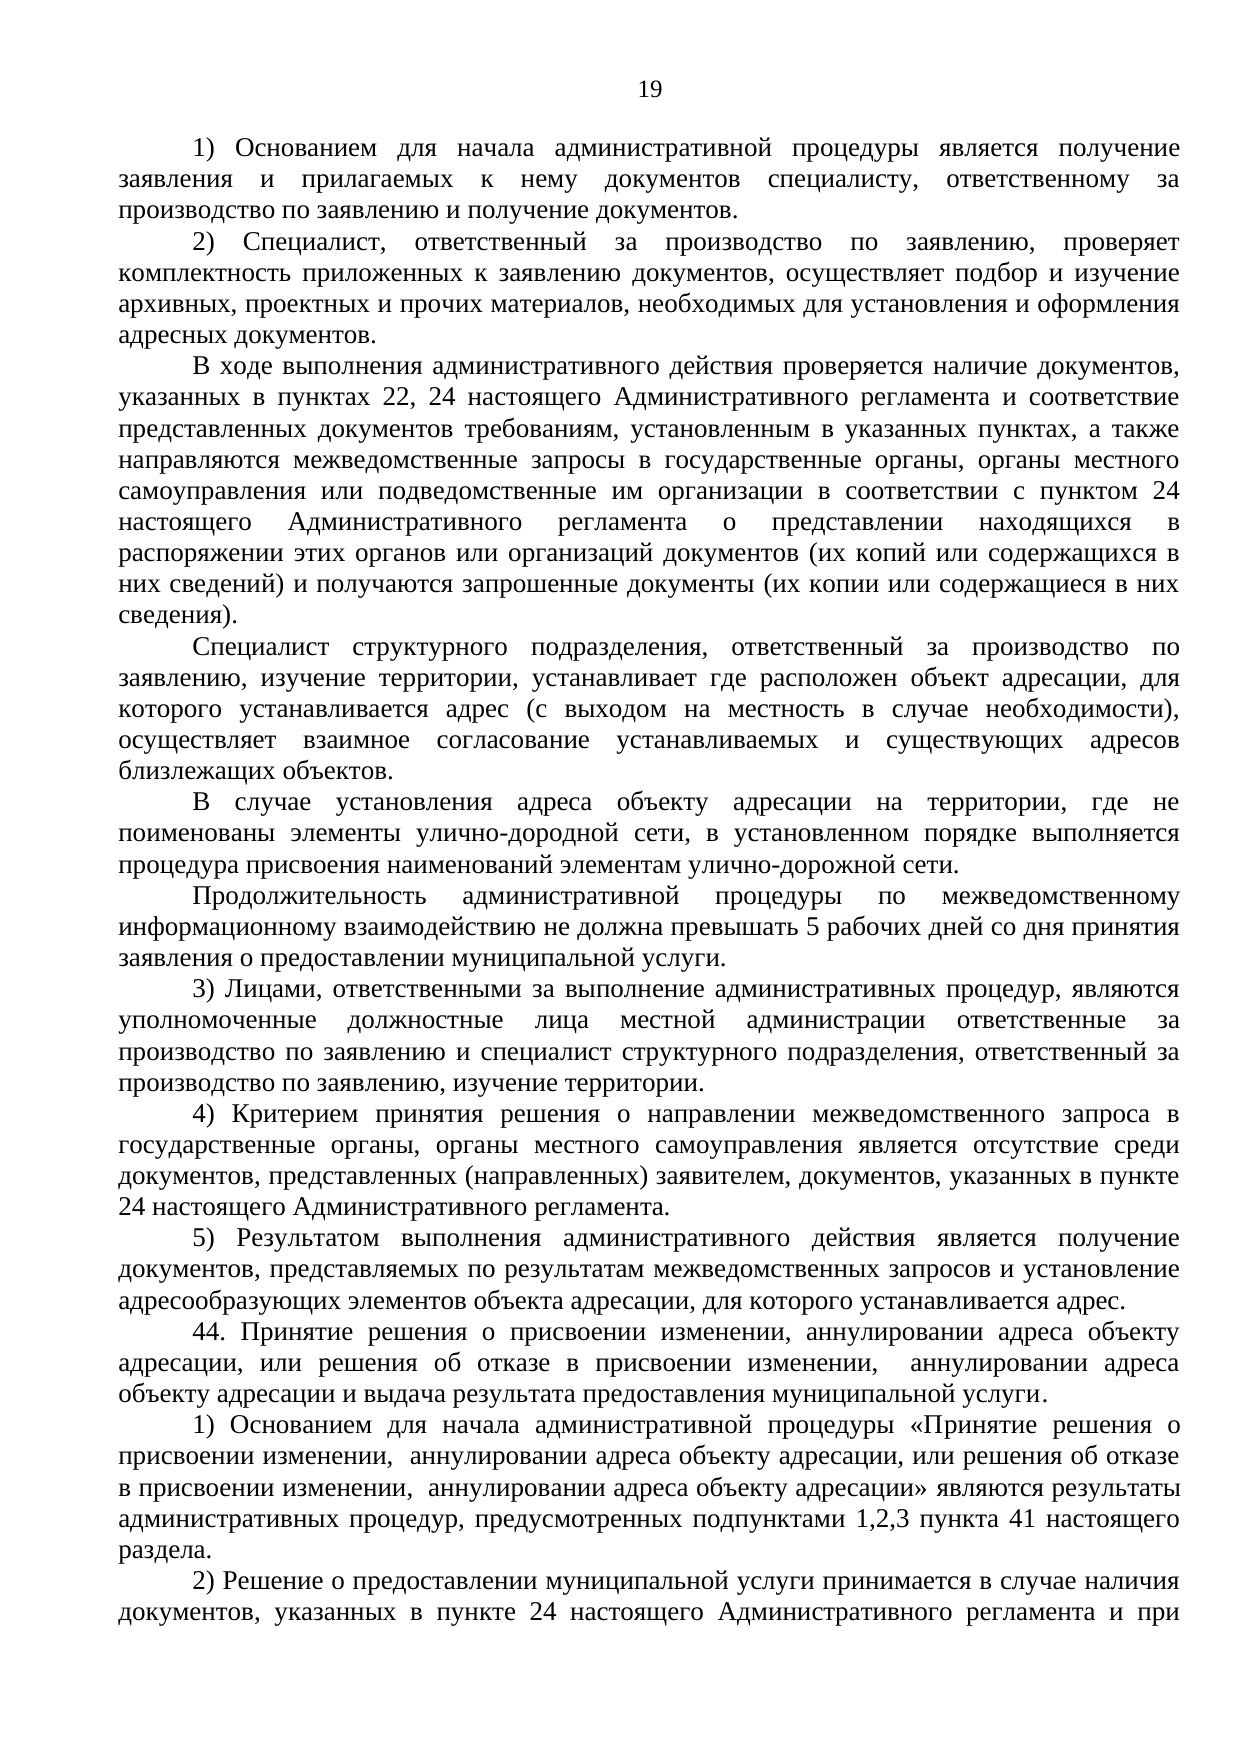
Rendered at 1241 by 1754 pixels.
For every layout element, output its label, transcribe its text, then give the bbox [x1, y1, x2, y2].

text Продолжительность административной процедуры по межведомственному информационному взаимодействию не должна превышать 5 рабочих дней со дня принятия заявления о предоставлении муниципальной услуги. [118, 879, 1181, 972]
text В ходе выполнения административного действия проверяется наличие документов, указанных в пунктах 22, 24 настоящего Административного регламента и соответствие представленных документов требованиям, установленным в указанных пунктах, а также направляются межведомственные запросы в государственные органы, органы местного самоуправления или подведомственные им организации в соответствии с пунктом 24 настоящего Административного регламента о представлении находящихся в распоряжении этих органов или организаций документов (их копий или содержащихся в них сведений) и получаются запрошенные документы (их копии или содержащиеся в них сведения). [118, 349, 1181, 630]
text 44. Принятие решения о присвоении изменении, аннулировании адреса объекту адресации, или решения об отказе в присвоении изменении, аннулировании адреса объекту адресации и выдача результата предоставления муниципальной услуги. [118, 1315, 1181, 1408]
text 1) Основанием для начала административной процедуры «Принятие решения о присвоении изменении, аннулировании адреса объекту адресации, или решения об отказе в присвоении изменении, аннулировании адреса объекту адресации» являются результаты административных процедур, предусмотренных подпунктами 1,2,3 пункта 41 настоящего раздела. [118, 1408, 1181, 1564]
text 2) Специалист, ответственный за производство по заявлению, проверяет комплектность приложенных к заявлению документов, осуществляет подбор и изучение архивных, проектных и прочих материалов, необходимых для установления и оформления адресных документов. [118, 225, 1181, 349]
text Специалист структурного подразделения, ответственный за производство по заявлению, изучение территории, устанавливает где расположен объект адресации, для которого устанавливается адрес (с выходом на местность в случае необходимости), осуществляет взаимное согласование устанавливаемых и существующих адресов близлежащих объектов. [118, 630, 1181, 785]
text 4) Критерием принятия решения о направлении межведомственного запроса в государственные органы, органы местного самоуправления является отсутствие среди документов, представленных (направленных) заявителем, документов, указанных в пункте 24 настоящего Административного регламента. [118, 1097, 1181, 1221]
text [118, 1564, 1181, 1626]
text 5) Результатом выполнения административного действия является получение документов, представляемых по результатам межведомственных запросов и установление адресообразующих элементов объекта адресации, для которого устанавливается адрес. [118, 1221, 1181, 1315]
text 3) Лицами, ответственными за выполнение административных процедур, являются уполномоченные должностные лица местной администрации ответственные за производство по заявлению и специалист структурного подразделения, ответственный за производство по заявлению, изучение территории. [118, 972, 1181, 1097]
text 1) Основанием для начала административной процедуры является получение заявления и прилагаемых к нему документов специалисту, ответственному за производство по заявлению и получение документов. [118, 131, 1181, 225]
text В случае установления адреса объекту адресации на территории, где не поименованы элементы улично-дородной сети, в установленном порядке выполняется процедура присвоения наименований элементам улично-дорожной сети. [118, 785, 1181, 879]
